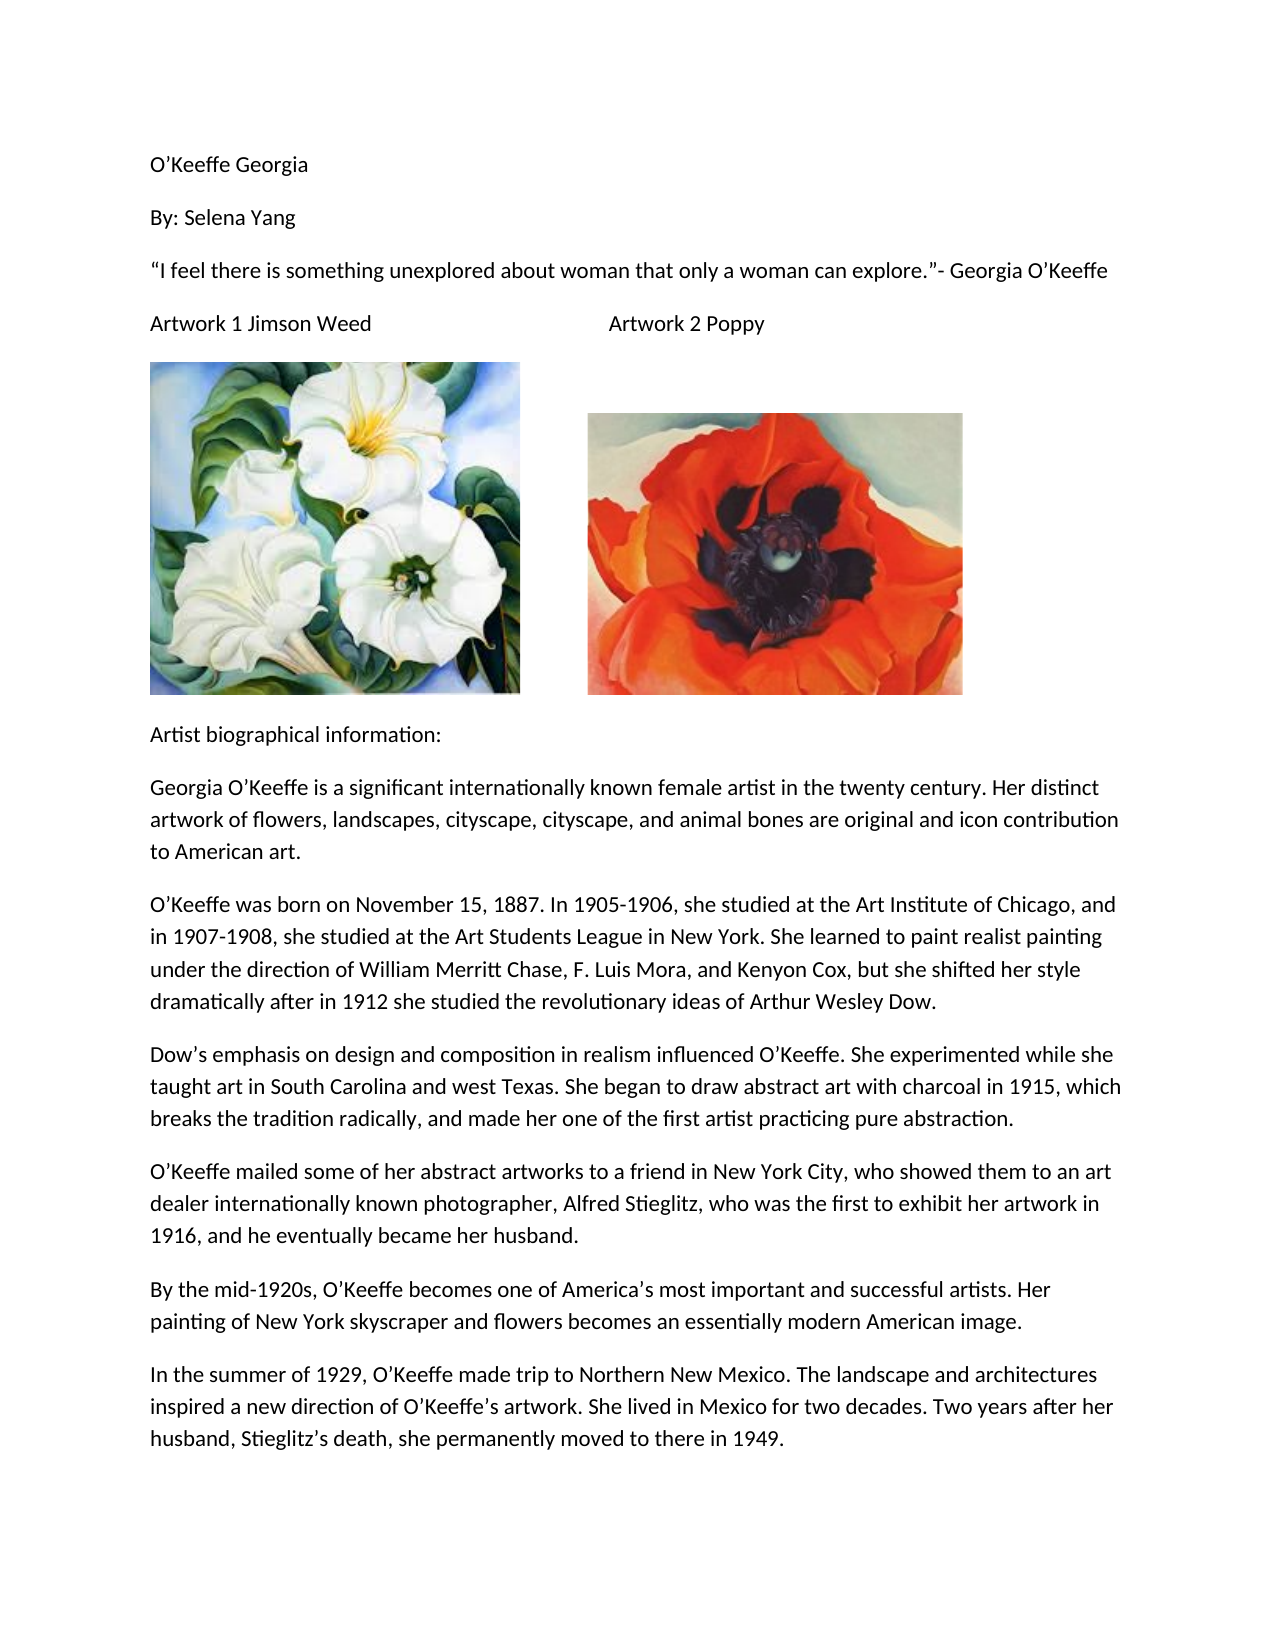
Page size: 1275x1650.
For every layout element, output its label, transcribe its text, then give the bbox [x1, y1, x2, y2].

text O’Keeffe was born on November 15, 1887. In 1905-1906, she studied at the Art Institute of Chicago, and in 1907-1908, she studied at the Art Students League in New York. She learned to paint realist painting under the direction of William Merritt Chase, F. Luis Mora, and Kenyon Cox, but she shifted her style dramatically after in 1912 she studied the revolutionary ideas of Arthur Wesley Dow. [150, 890, 1125, 1015]
text Artwork 1 Jimson Weed Artwork 2 Poppy [150, 309, 1125, 337]
picture [150, 362, 521, 695]
text By the mid-1920s, O’Keeffe becomes one of America’s most important and successful artists. Her painting of New York skyscraper and flowers becomes an essentially modern American image. [150, 1275, 1125, 1335]
text Georgia O’Keeffe is a significant internationally known female artist in the twenty century. Her distinct artwork of flowers, landscapes, cityscape, cityscape, and animal bones are original and icon contribution to American art. [150, 773, 1125, 865]
text O’Keeffe mailed some of her abstract artworks to a friend in New York City, who showed them to an art dealer internationally known photographer, Alfred Stieglitz, who was the first to exhibit her artwork in 1916, and he eventually became her husband. [150, 1157, 1125, 1250]
text “I feel there is something unexplored about woman that only a woman can explore.”- Georgia O’Keeffe [150, 256, 1125, 284]
picture [587, 413, 963, 695]
text O’Keeffe Georgia [150, 150, 1125, 178]
text Artist biographical information: [150, 720, 1125, 748]
text Dow’s emphasis on design and composition in realism influenced O’Keeffe. She experimented while she taught art in South Carolina and west Texas. She began to draw abstract art with charcoal in 1915, which breaks the tradition radically, and made her one of the first artist practicing pure abstraction. [150, 1040, 1125, 1132]
text In the summer of 1929, O’Keeffe made trip to Northern New Mexico. The landscape and architectures inspired a new direction of O’Keeffe’s artwork. She lived in Mexico for two decades. Two years after her husband, Stieglitz’s death, she permanently moved to there in 1949. [150, 1360, 1125, 1452]
text By: Selena Yang [150, 203, 1125, 231]
